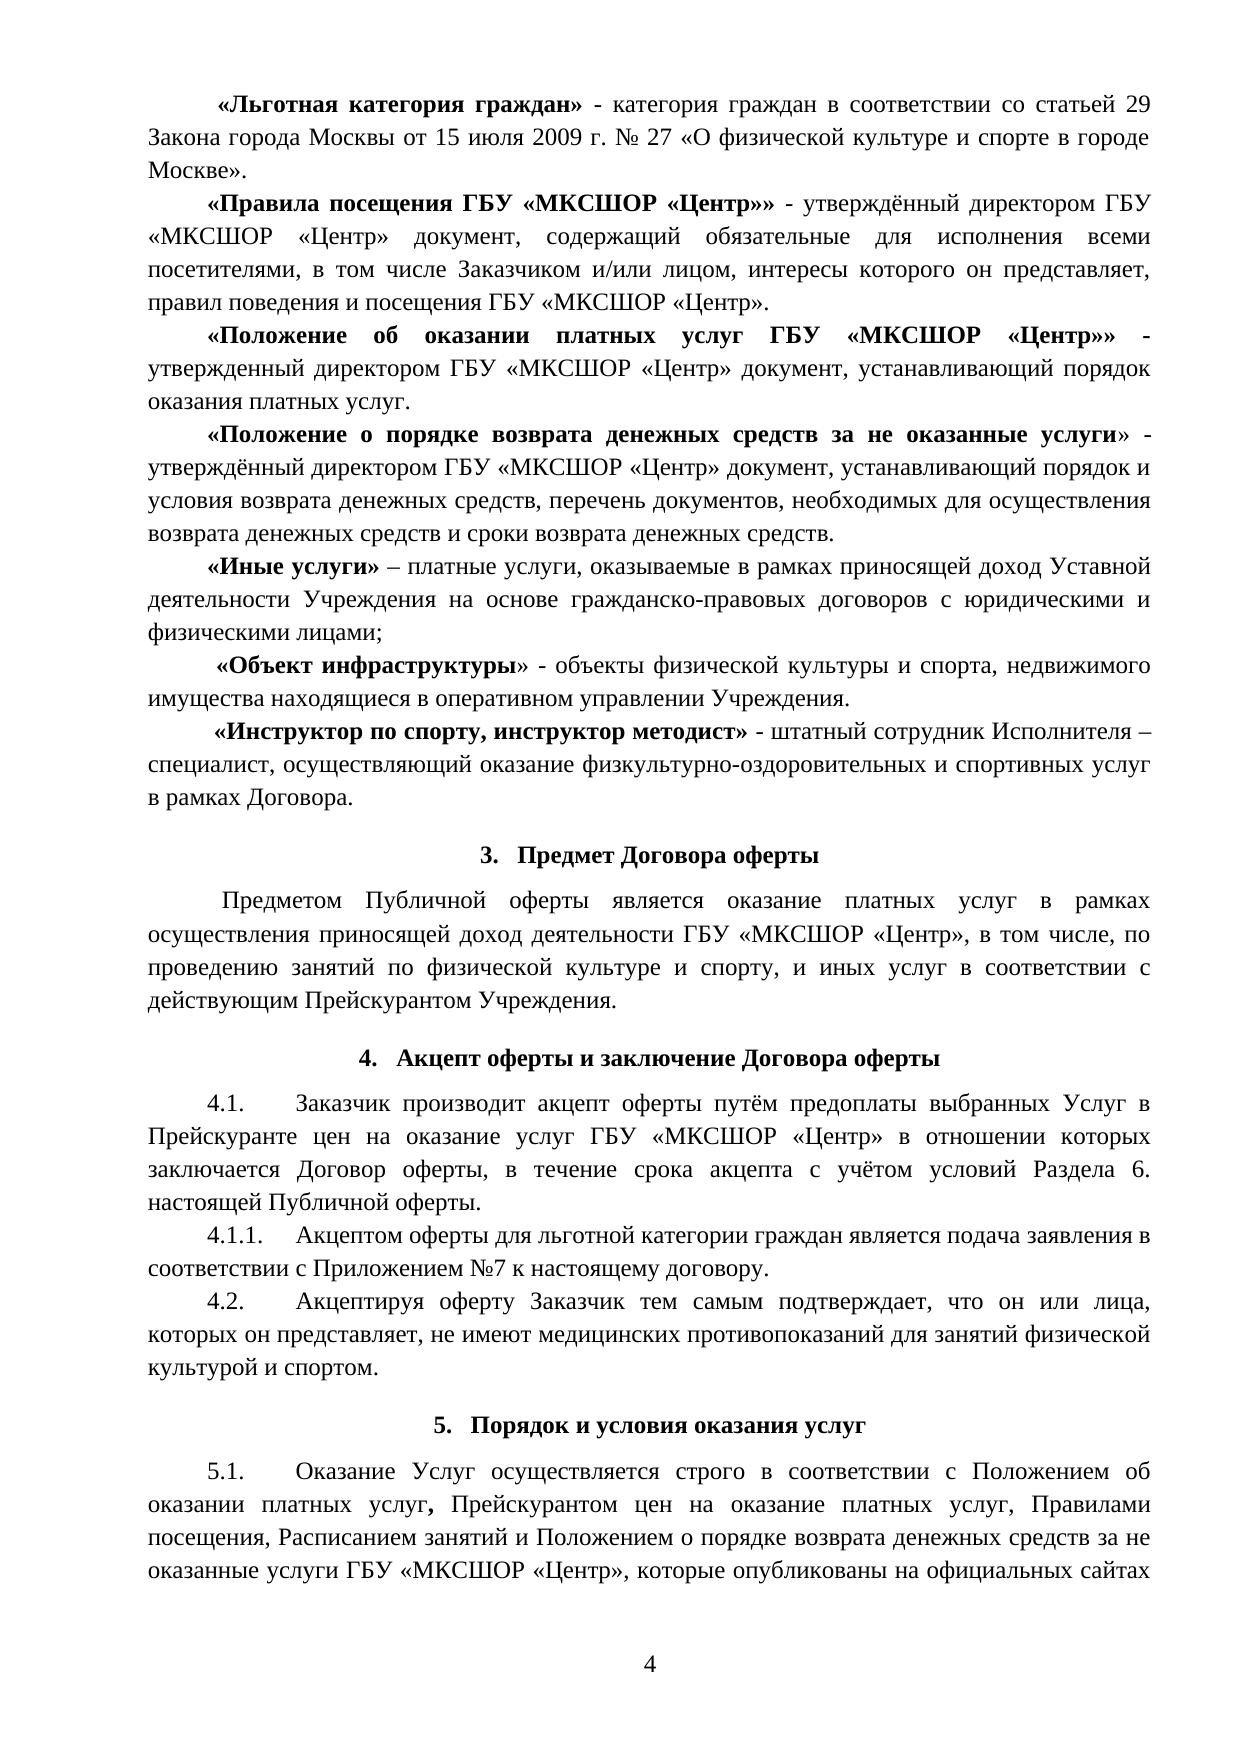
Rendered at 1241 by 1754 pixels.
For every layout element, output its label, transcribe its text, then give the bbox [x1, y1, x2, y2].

text «Положение о порядке возврата денежных средств за не оказанные услуги» - утверждённый директором ГБУ «МКСШОР «Центр» документ, устанавливающий порядок и условия возврата денежных средств, перечень документов, необходимых для осуществления возврата денежных средств и сроки возврата денежных средств. [148, 419, 1152, 547]
list Порядок и условия оказания услуг [148, 1410, 1152, 1439]
text «Льготная категория граждан» - категория граждан в соответствии со статьей 29 Закона города Москвы от 15 июля 2009 г. № 27 «О физической культуре и спорте в городе Москве». [148, 89, 1152, 183]
text Предметом Публичной оферты является оказание платных услуг в рамках осуществления приносящей доход деятельности ГБУ «МКСШОР «Центр», в том числе, по проведению занятий по физической культуре и спорту, и иных услуг в соответствии с действующим Прейскурантом Учреждения. [148, 886, 1152, 1013]
text «Объект инфраструктуры» - объекты физической культуры и спорта, недвижимого имущества находящиеся в оперативном управлении Учреждения. [148, 650, 1152, 712]
text «Положение об оказании платных услуг ГБУ «МКСШОР «Центр»» - утвержденный директором ГБУ «МКСШОР «Центр» документ, устанавливающий порядок оказания платных услуг. [148, 320, 1152, 414]
list Предмет Договора оферты [148, 840, 1152, 869]
list Акцептом оферты для льготной категории граждан является подача заявления в соответствии с Приложением №7 к настоящему договору. [148, 1220, 1152, 1282]
list Акцепт оферты и заключение Договора оферты [148, 1043, 1152, 1071]
text «Правила посещения ГБУ «МКСШОР «Центр»» - утверждённый директором ГБУ «МКСШОР «Центр» документ, содержащий обязательные для исполнения всеми посетителями, в том числе Заказчиком и/или лицом, интересы которого он представляет, правил поведения и посещения ГБУ «МКСШОР «Центр». [148, 188, 1152, 316]
text «Иные услуги» – платные услуги, оказываемые в рамках приносящей доход Уставной деятельности Учреждения на основе гражданско-правовых договоров с юридическими и физическими лицами; [148, 551, 1152, 646]
list Акцептируя оферту Заказчик тем самым подтверждает, что он или лица, которых он представляет, не имеют медицинских противопоказаний для занятий физической культурой и спортом. [148, 1286, 1152, 1381]
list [148, 1456, 1152, 1584]
list Заказчик производит акцепт оферты путём предоплаты выбранных Услуг в Прейскуранте цен на оказание услуг ГБУ «МКСШОР «Центр» в отношении которых заключается Договор оферты, в течение срока акцепта с учётом условий Раздела 6. настоящей Публичной оферты. [148, 1088, 1152, 1216]
text «Инструктор по спорту, инструктор методист» - штатный сотрудник Исполнителя – специалист, осуществляющий оказание физкультурно-оздоровительных и спортивных услуг в рамках Договора. [148, 716, 1152, 811]
